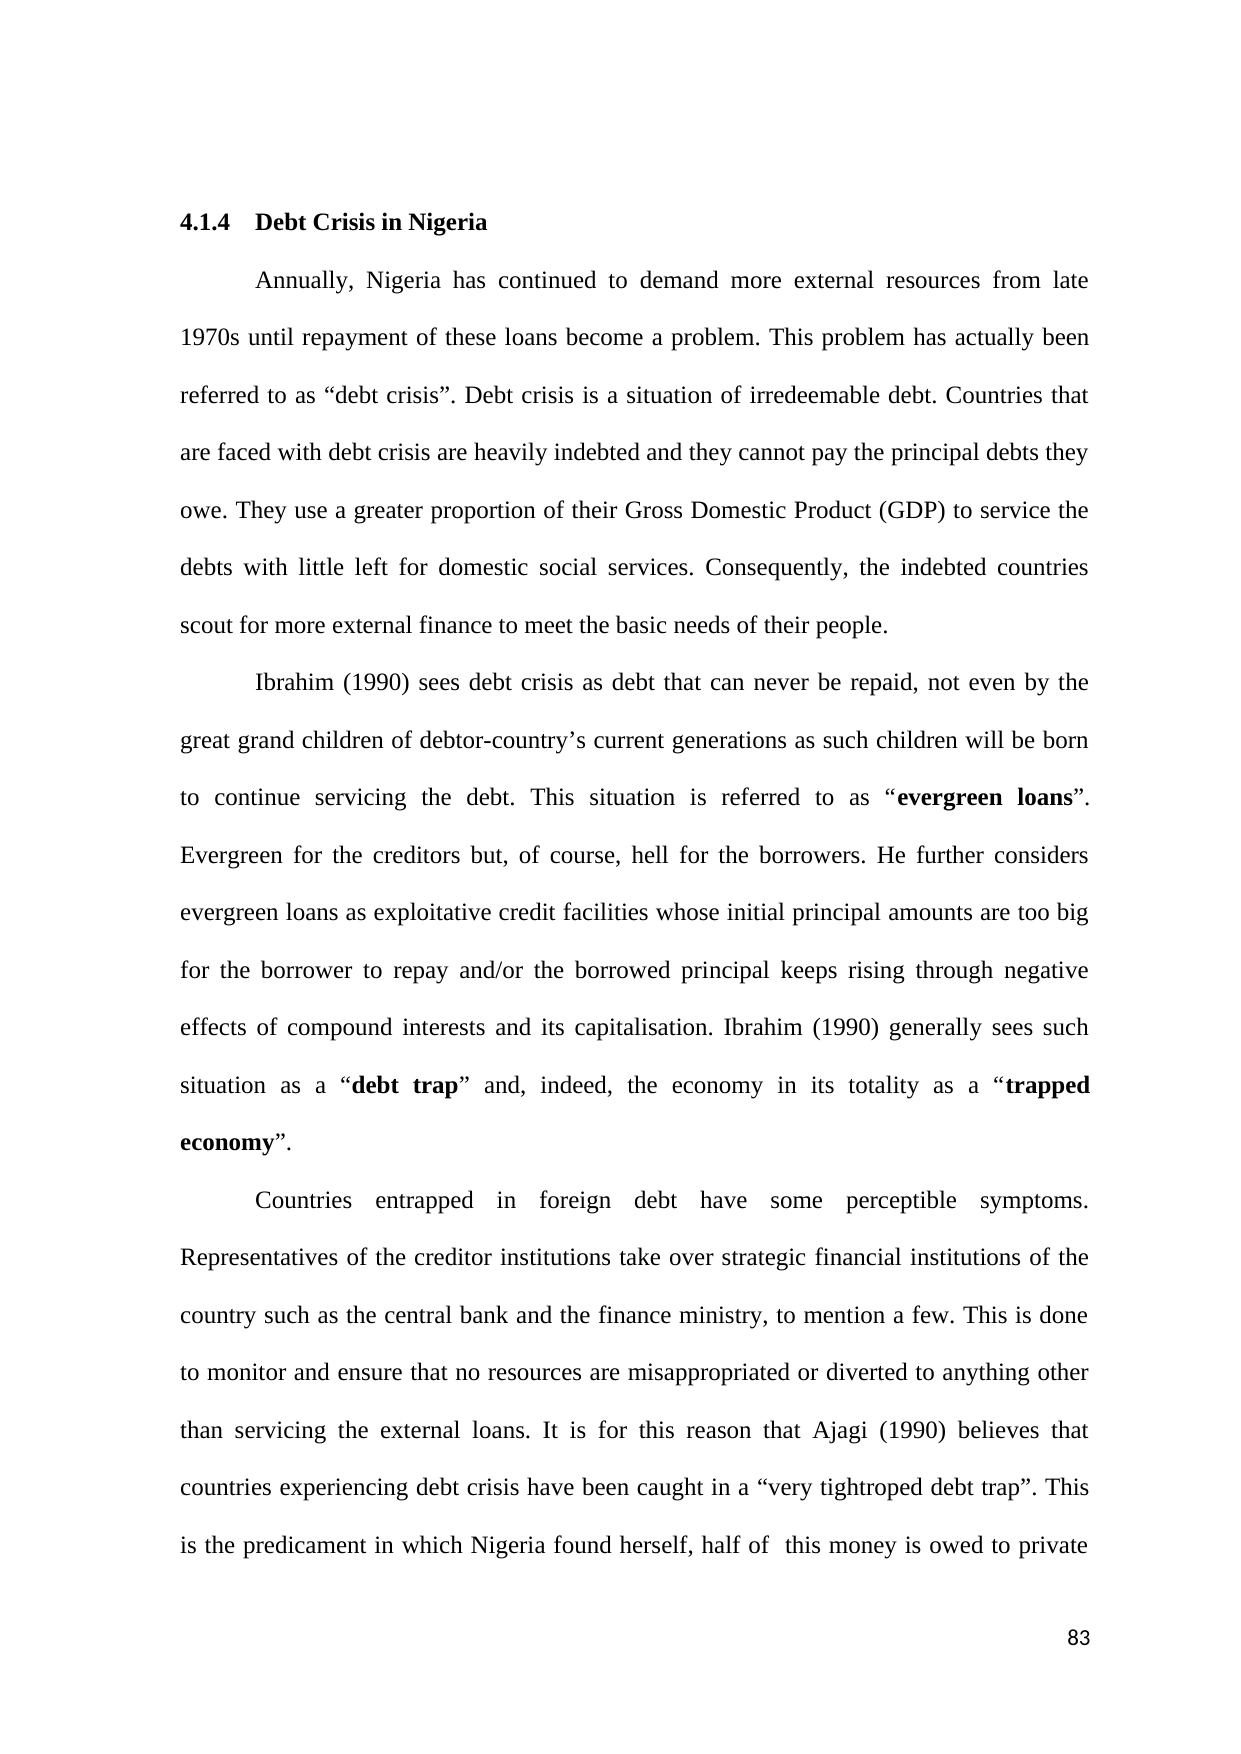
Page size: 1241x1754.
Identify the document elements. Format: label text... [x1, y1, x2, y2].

text Ibrahim (1990) sees debt crisis as debt that can never be repaid, not even by the great grand children of debtor-country’s current generations as such children will be born to continue servicing the debt. This situation is referred to as “evergreen loans”. Evergreen for the creditors but, of course, hell for the borrowers. He further considers evergreen loans as exploitative credit facilities whose initial principal amounts are too big for the borrower to repay and/or the borrowed principal keeps rising through negative effects of compound interests and its capitalisation. Ibrahim (1990) generally sees such situation as a “debt trap” and, indeed, the economy in its totality as a “trapped economy”. [180, 667, 1090, 1156]
text 4.1.4 Debt Crisis in Nigeria [180, 207, 1090, 236]
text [180, 1185, 1090, 1559]
text Annually, Nigeria has continued to demand more external resources from late 1970s until repayment of these loans become a problem. This problem has actually been referred to as “debt crisis”. Debt crisis is a situation of irredeemable debt. Countries that are faced with debt crisis are heavily indebted and they cannot pay the principal debts they owe. They use a greater proportion of their Gross Domestic Product (GDP) to service the debts with little left for domestic social services. Consequently, the indebted countries scout for more external finance to meet the basic needs of their people. [180, 265, 1090, 639]
